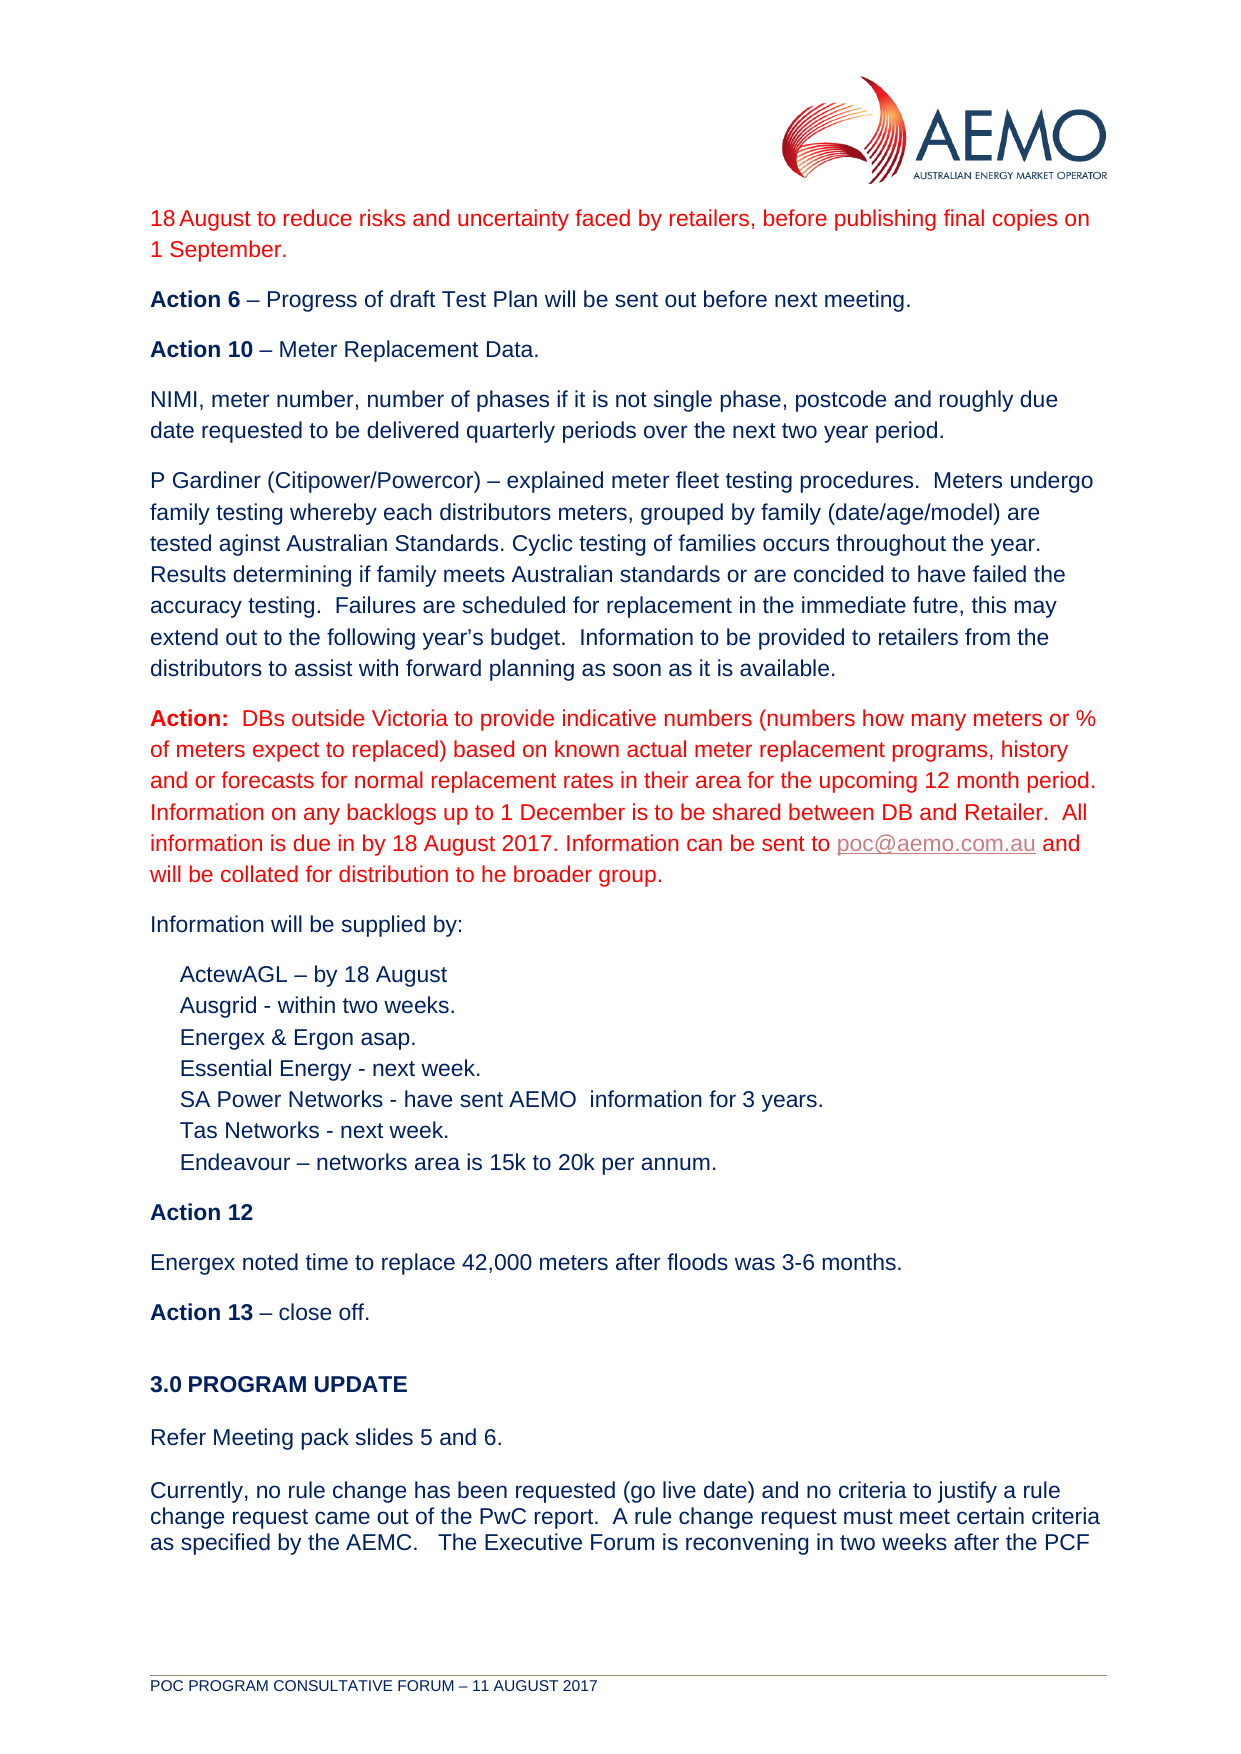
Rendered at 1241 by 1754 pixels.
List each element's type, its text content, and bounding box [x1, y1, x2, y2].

text Refer Meeting pack slides 5 and 6. [150, 1424, 1107, 1450]
list Information will be supplied by: [150, 907, 1107, 939]
list P Gardiner (Citipower/Powercor) – explained meter fleet testing procedures. Meters undergo family testing whereby each distributors meters, grouped by family (date/age/model) are tested aginst Australian Standards. Cyclic testing of families occurs throughout the year. Results determining if family meets Australian standards or are concided to have failed the accuracy testing. Failures are scheduled for replacement in the immediate futre, this may extend out to the following year’s budget. Information to be provided to retailers from the distributors to assist with forward planning as soon as it is available. [150, 464, 1107, 682]
list PROGRAM UPDATE [150, 1371, 1107, 1398]
list NIMI, meter number, number of phases if it is not single phase, postcode and roughly due date requested to be delivered quarterly periods over the next two year period. [150, 382, 1107, 445]
list Action 6 – Progress of draft Test Plan will be sent out before next meeting. [150, 282, 1107, 314]
list Energex noted time to replace 42,000 meters after floods was 3-6 months. [150, 1245, 1107, 1276]
list Action 12 [150, 1195, 1107, 1226]
list Action 13 – close off. [150, 1295, 1107, 1326]
list Action 10 – Meter Replacement Data. [150, 332, 1107, 364]
picture [781, 75, 1108, 184]
list Action: DBs outside Victoria to provide indicative numbers (numbers how many meters or % of meters expect to replaced) based on known actual meter replacement programs, history and or forecasts for normal replacement rates in their area for the upcoming 12 month period. Information on any backlogs up to 1 December is to be shared between DB and Retailer. All information is due in by 18 August 2017. Information can be sent to poc@aemo.com.au and will be collated for distribution to he broader group. [150, 701, 1107, 889]
list ActewAGL – by 18 August Ausgrid - within two weeks. Energex & Ergon asap. Essential Energy - next week. SA Power Networks - have sent AEMO information for 3 years. Tas Networks - next week. Endeavour – networks area is 15k to 20k per annum. [179, 957, 1107, 1176]
